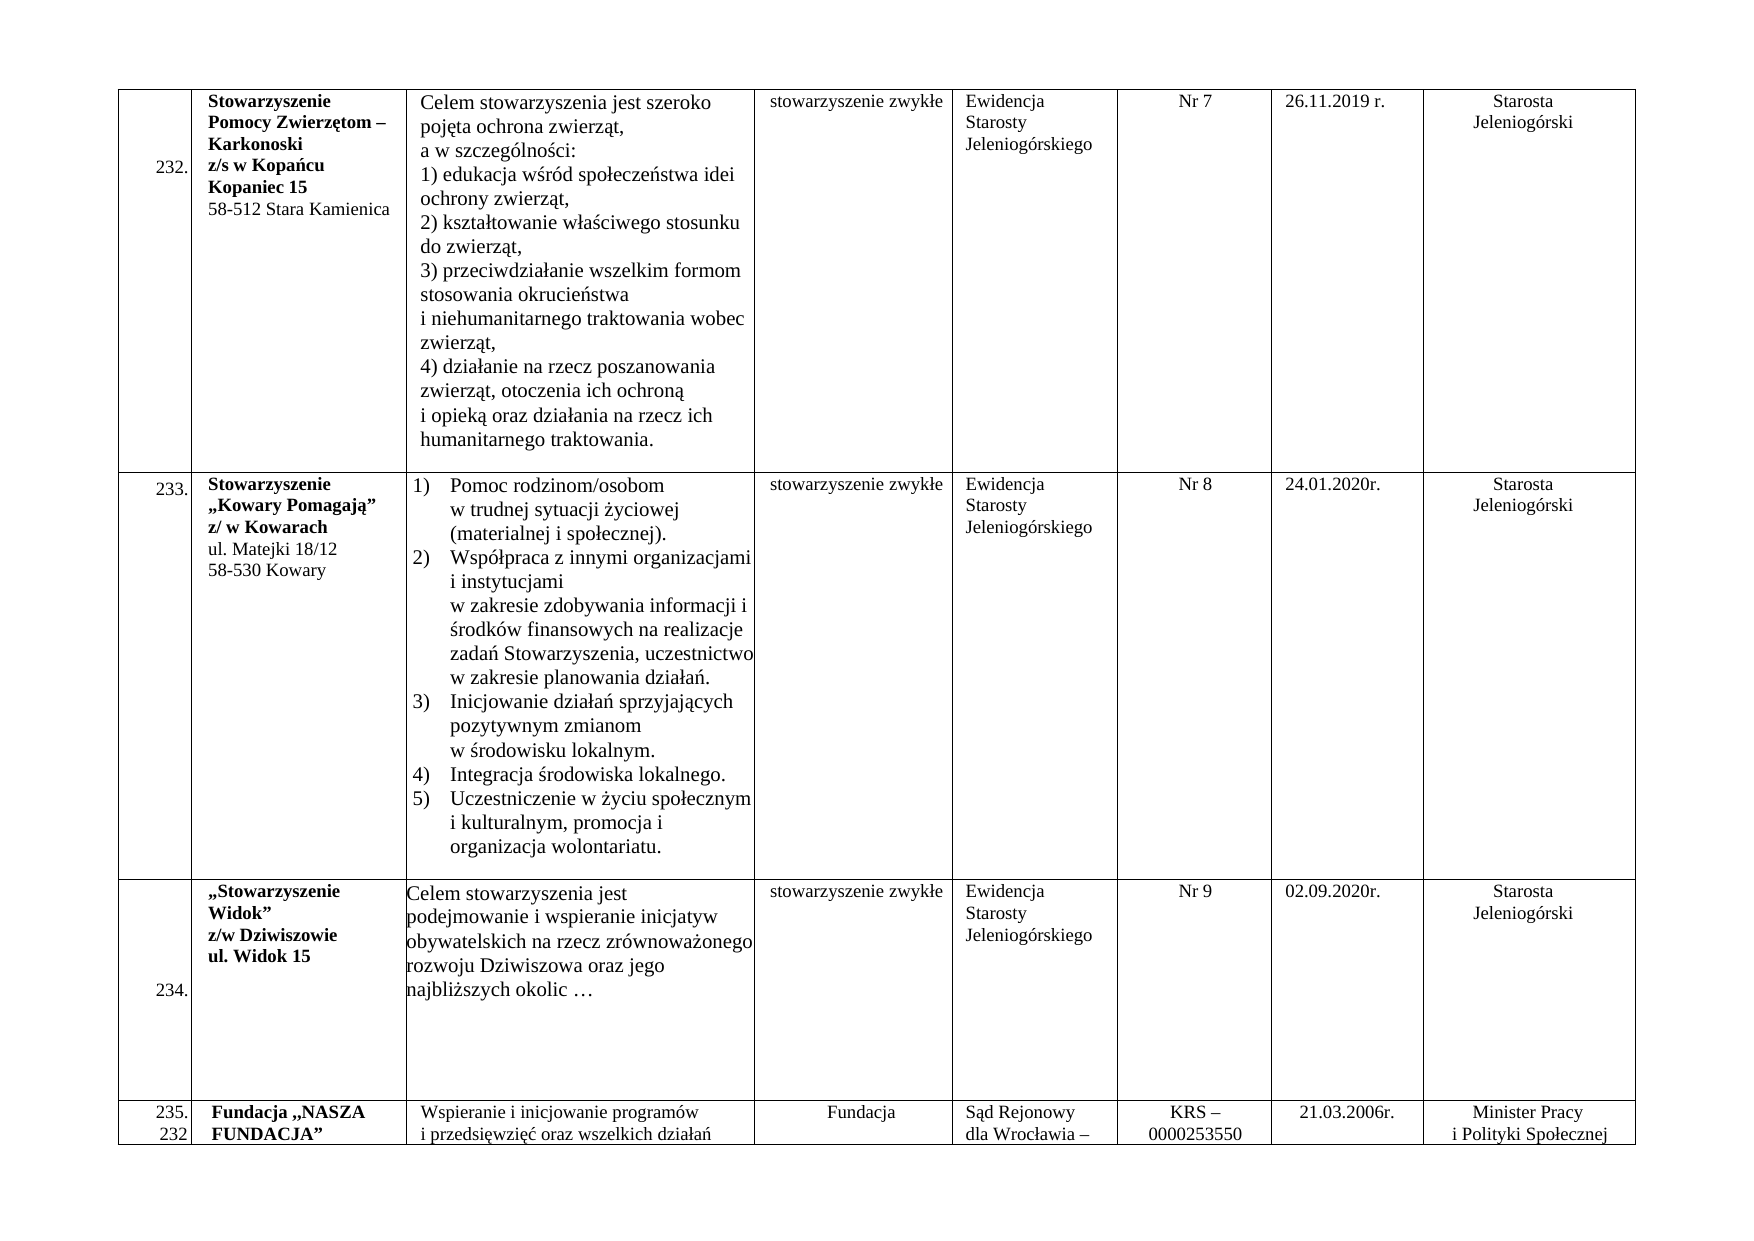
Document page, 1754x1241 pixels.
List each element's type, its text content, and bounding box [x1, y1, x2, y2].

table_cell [1424, 90, 1635, 472]
table_cell 02.09.2020r. [1272, 880, 1423, 1100]
table_cell Nr 9 [1118, 880, 1271, 1100]
table_cell Nr 7 [1118, 90, 1271, 472]
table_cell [755, 90, 952, 472]
table_cell 26.11.2019 r. [1272, 90, 1423, 472]
table_cell Stowarzyszenie „Kowary Pomagają” z/ w Kowarach ul. Matejki 18/12 58-530 Kowary [192, 473, 406, 879]
table_cell stowarzyszenie zwykłe [755, 473, 952, 879]
table_cell Starosta Jeleniogórski [1424, 880, 1635, 1100]
table_cell KRS – 0000253550 [1118, 1101, 1271, 1144]
table_cell Stowarzyszenie Pomocy Zwierzętom – Karkonoski z/s w Kopańcu Kopaniec 15 58-512 Stara Kamienica [192, 90, 406, 472]
table_cell [119, 880, 191, 1100]
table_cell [407, 1101, 754, 1144]
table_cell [953, 90, 1117, 472]
table_cell stowarzyszenie zwykłe [755, 880, 952, 1100]
table_cell Starosta Jeleniogórski [1424, 473, 1635, 879]
table_cell Pomoc rodzinom/osobom w trudnej sytuacji życiowej (materialnej i społecznej). Współpraca z innymi organizacjami i instytucjami w zakresie zdobywania informacji i środków finansowych na realizacje zadań Stowarzyszenia, uczestnictwo w zakresie planowania działań. Inicjowanie działań sprzyjających pozytywnym zmianom w środowisku lokalnym. Integracja środowiska lokalnego. Uczestniczenie w życiu społecznym i kulturalnym, promocja i organizacja wolontariatu. [407, 473, 754, 879]
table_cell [192, 1101, 406, 1144]
table_cell „Stowarzyszenie Widok” z/w Dziwiszowie ul. Widok 15 [192, 880, 406, 1100]
table_cell Nr 8 [1118, 473, 1271, 879]
table_cell Ewidencja Starosty Jeleniogórskiego [953, 473, 1117, 879]
table_cell 232 [119, 1101, 191, 1144]
table_cell Celem stowarzyszenia jest szeroko pojęta ochrona zwierząt, a w szczególności: 1) edukacja wśród społeczeństwa idei ochrony zwierząt, 2) kształtowanie właściwego stosunku do zwierząt, 3) przeciwdziałanie wszelkim formom stosowania okrucieństwa i niehumanitarnego traktowania wobec zwierząt, 4) działanie na rzecz poszanowania zwierząt, otoczenia ich ochroną i opieką oraz działania na rzecz ich humanitarnego traktowania. [407, 90, 754, 472]
table_cell 21.03.2006r. [1272, 1101, 1423, 1144]
table_cell 24.01.2020r. [1272, 473, 1423, 879]
table_cell Fundacja [755, 1101, 952, 1144]
table_cell Celem stowarzyszenia jest podejmowanie i wspieranie inicjatyw obywatelskich na rzecz zrównoważonego rozwoju Dziwiszowa oraz jego najbliższych okolic … [407, 880, 754, 1100]
table_cell [119, 90, 191, 472]
table_cell [119, 473, 191, 879]
table_cell Ewidencja Starosty Jeleniogórskiego [953, 880, 1117, 1100]
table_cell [953, 1101, 1117, 1144]
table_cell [1424, 1101, 1635, 1144]
